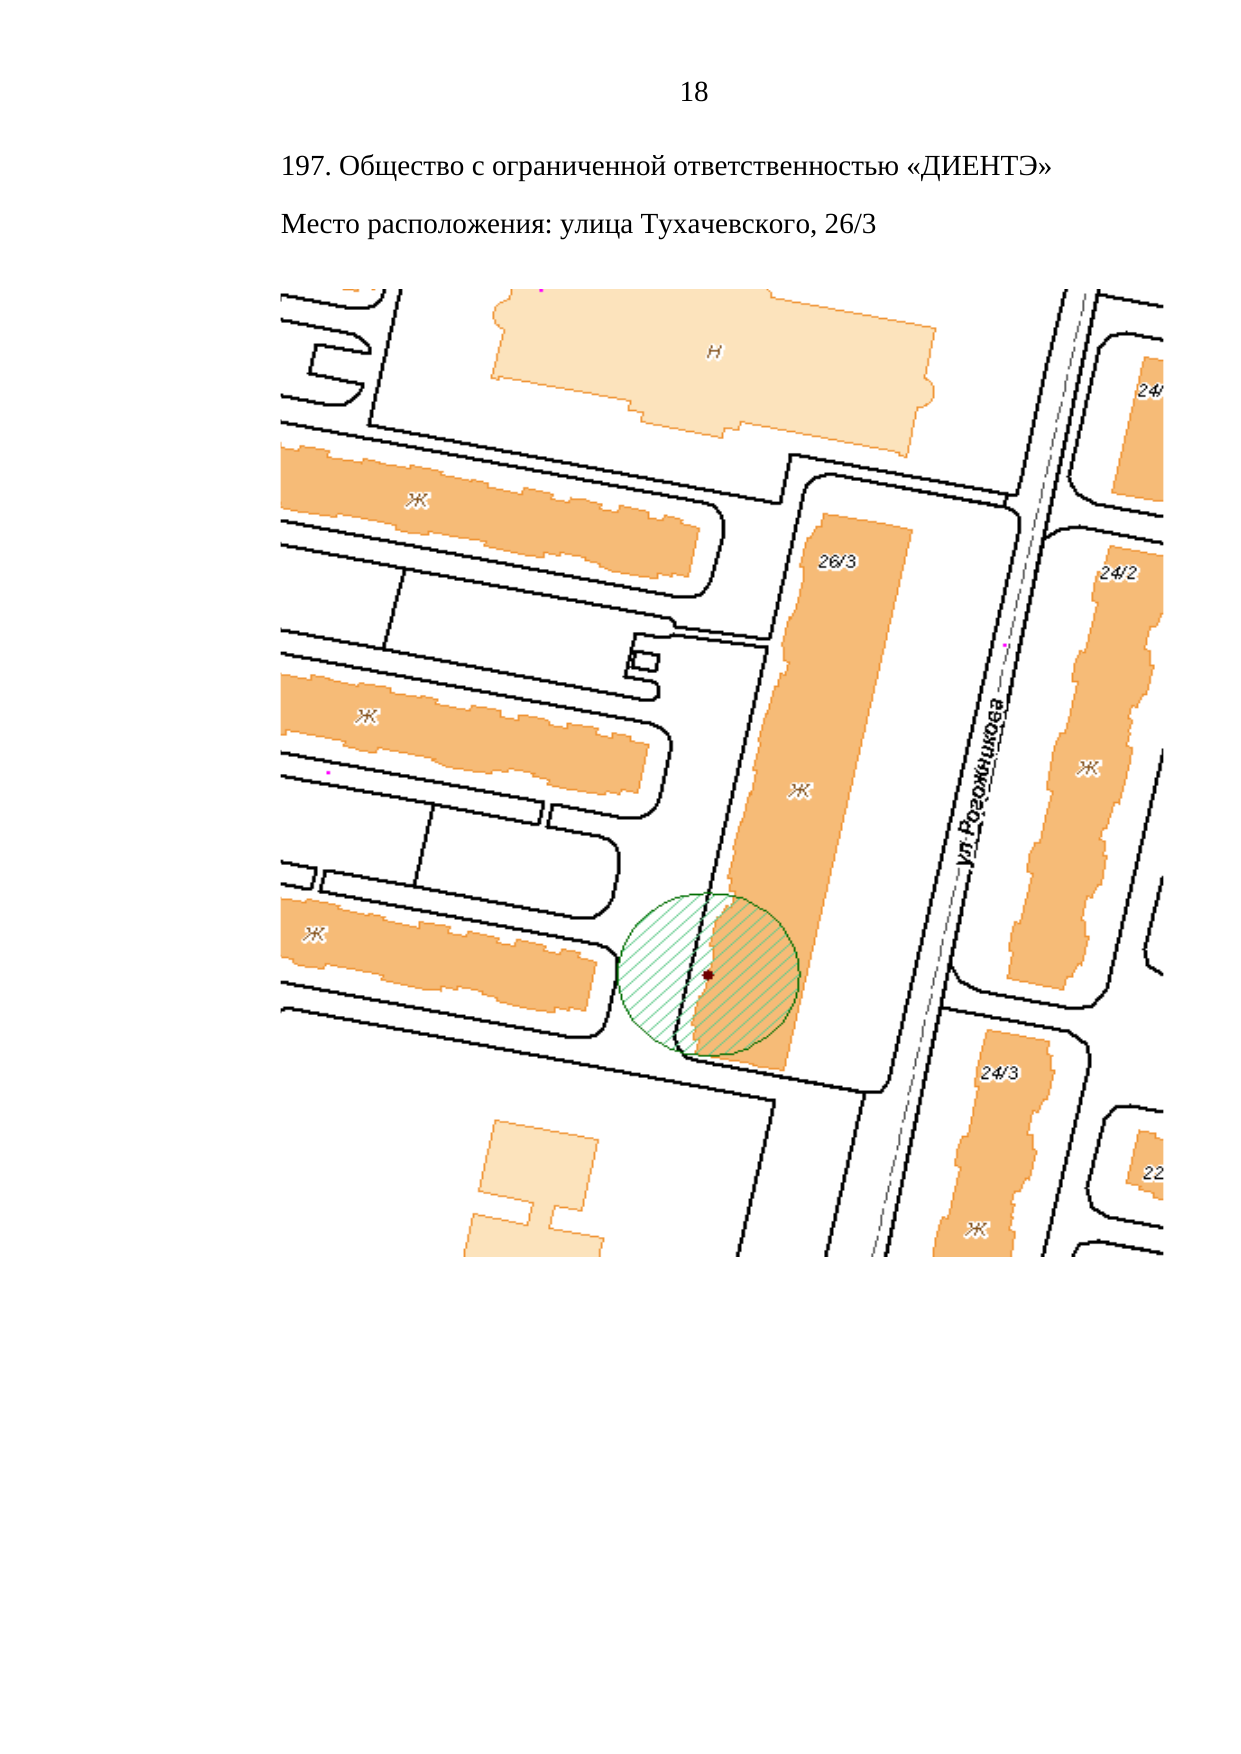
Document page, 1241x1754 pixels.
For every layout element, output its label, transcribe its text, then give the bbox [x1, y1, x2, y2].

text 197. Общество с ограниченной ответственностью «ДИЕНТЭ» [207, 148, 1181, 181]
picture [280, 289, 1164, 1257]
text Место расположения: улица Тухачевского, 26/3 [207, 206, 1181, 240]
